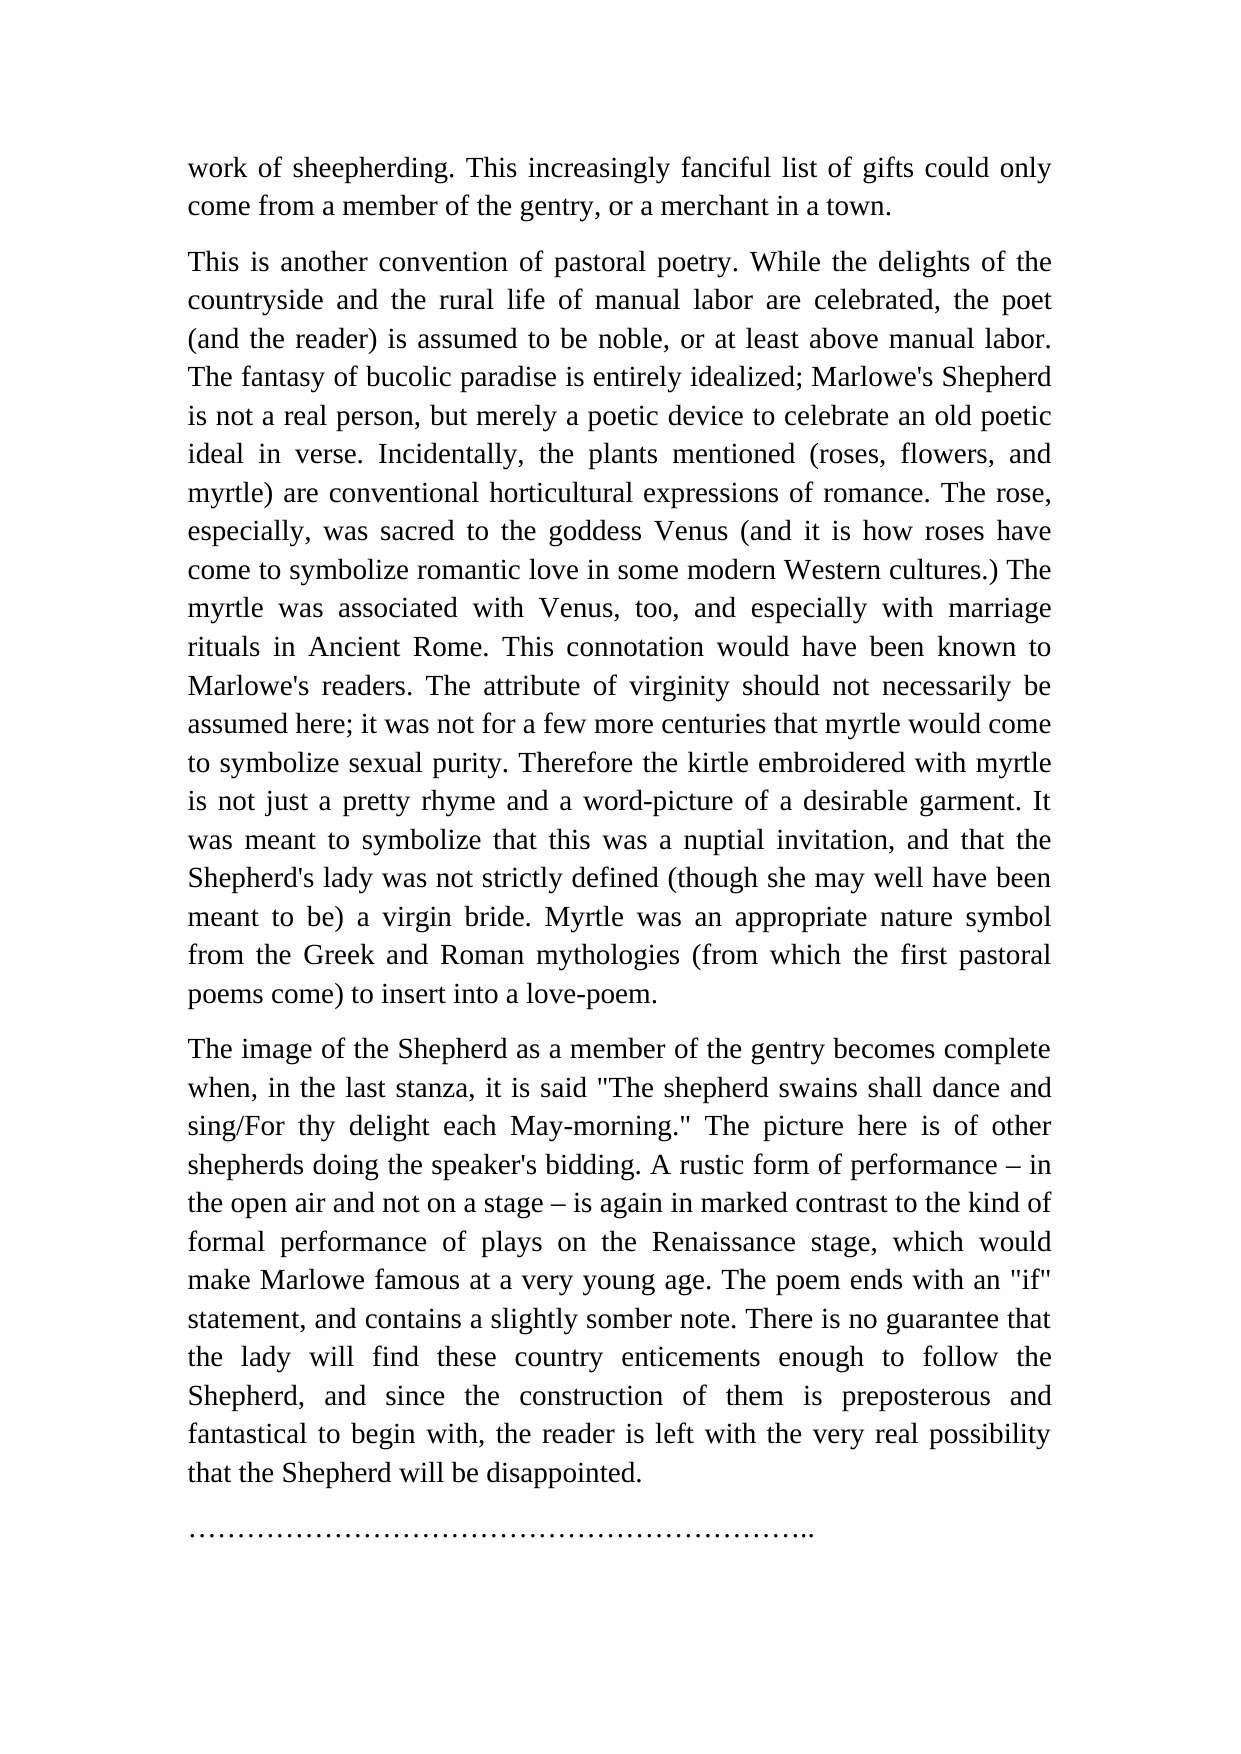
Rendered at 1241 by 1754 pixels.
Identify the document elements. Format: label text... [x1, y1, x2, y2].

text This is another convention of pastoral poetry. While the delights of the countryside and the rural life of manual labor are celebrated, the poet (and the reader) is assumed to be noble, or at least above manual labor. The fantasy of bucolic paradise is entirely idealized; Marlowe's Shepherd is not a real person, but merely a poetic device to celebrate an old poetic ideal in verse. Incidentally, the plants mentioned (roses, flowers, and myrtle) are conventional horticultural expressions of romance. The rose, especially, was sacred to the goddess Venus (and it is how roses have come to symbolize romantic love in some modern Western cultures.) The myrtle was associated with Venus, too, and especially with marriage rituals in Ancient Rome. This connotation would have been known to Marlowe's readers. The attribute of virginity should not necessarily be assumed here; it was not for a few more centuries that myrtle would come to symbolize sexual purity. Therefore the kirtle embroidered with myrtle is not just a pretty rhyme and a word-picture of a desirable garment. It was meant to symbolize that this was a nuptial invitation, and that the Shepherd's lady was not strictly defined (though she may well have been meant to be) a virgin bride. Myrtle was an appropriate nature symbol from the Greek and Roman mythologies (from which the first pastoral poems come) to insert into a love-poem. [187, 244, 1053, 1009]
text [187, 150, 1053, 222]
text The image of the Shepherd as a member of the gentry becomes complete when, in the last stanza, it is said "The shepherd swains shall dance and sing/For thy delight each May-morning." The picture here is of other shepherds doing the speaker's bidding. A rustic form of performance – in the open air and not on a stage – is again in marked contrast to the kind of formal performance of plays on the Renaissance stage, which would make Marlowe famous at a very young age. The poem ends with an "if" statement, and contains a slightly somber note. There is no guarantee that the lady will find these country enticements enough to follow the Shepherd, and since the construction of them is preposterous and fantastical to begin with, the reader is left with the very real possibility that the Shepherd will be disappointed. [187, 1031, 1053, 1489]
text ……………………………………………………….. [187, 1510, 1053, 1544]
